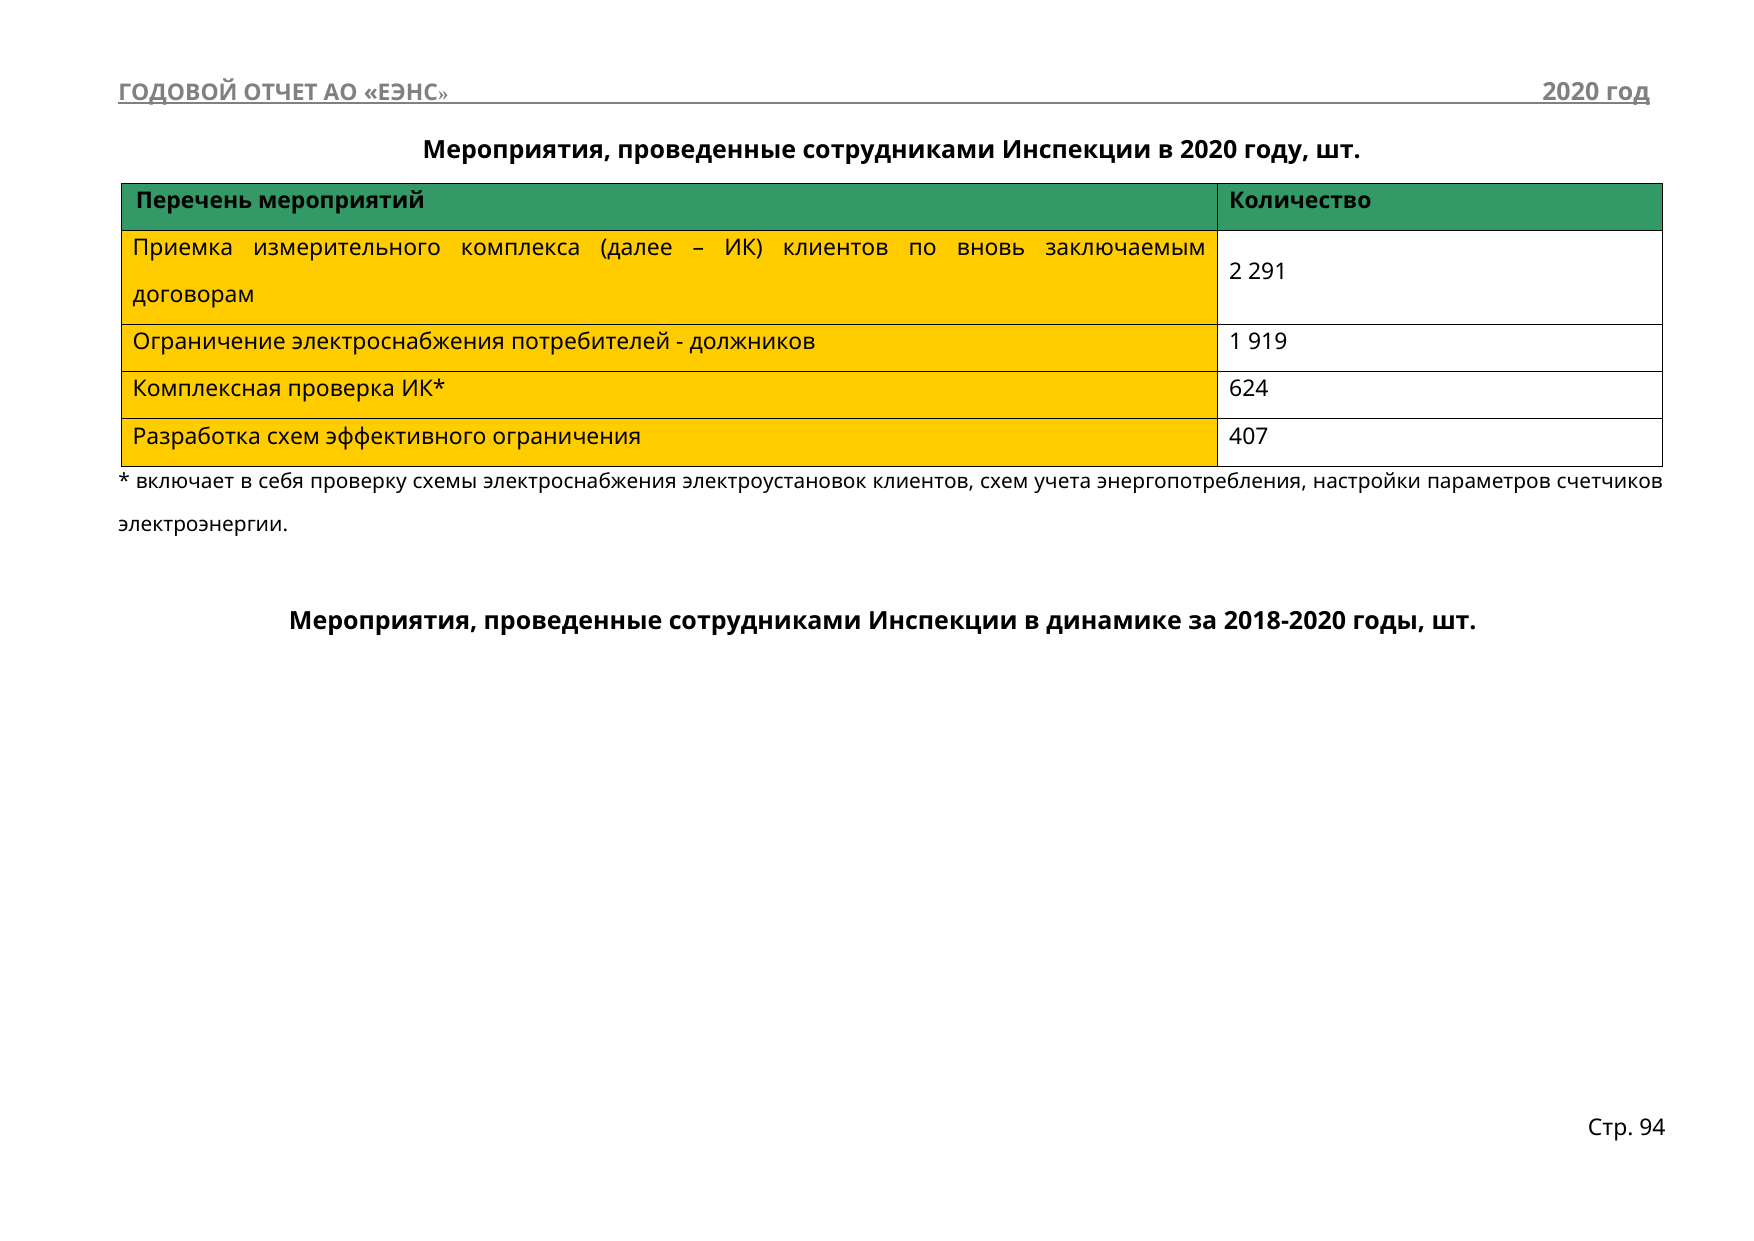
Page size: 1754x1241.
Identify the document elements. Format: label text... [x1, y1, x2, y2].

table_cell 1 919 [1218, 325, 1662, 371]
table_cell Разработка схем эффективного ограничения [122, 419, 1217, 466]
table_cell 2 291 [1218, 231, 1662, 324]
table_cell Ограничение электроснабжения потребителей - должников [122, 325, 1217, 371]
table_cell 407 [1218, 419, 1662, 466]
text Мероприятия, проведенные сотрудниками Инспекции в динамике за 2018-2020 годы, шт. [118, 603, 1665, 637]
table_cell 624 [1218, 372, 1662, 418]
text * включает в себя проверку схемы электроснабжения электроустановок клиентов, схем учета энергопотребления, настройки параметров счетчиков электроэнергии. [118, 467, 1665, 538]
table_cell Приемка измерительного комплекса (далее – ИК) клиентов по вновь заключаемым договорам [122, 231, 1217, 324]
text Мероприятия, проведенные сотрудниками Инспекции в 2020 году, шт. [118, 132, 1665, 166]
table_header Перечень мероприятий [122, 184, 1217, 230]
table_cell Комплексная проверка ИК* [122, 372, 1217, 418]
table_header Количество [1218, 184, 1662, 230]
